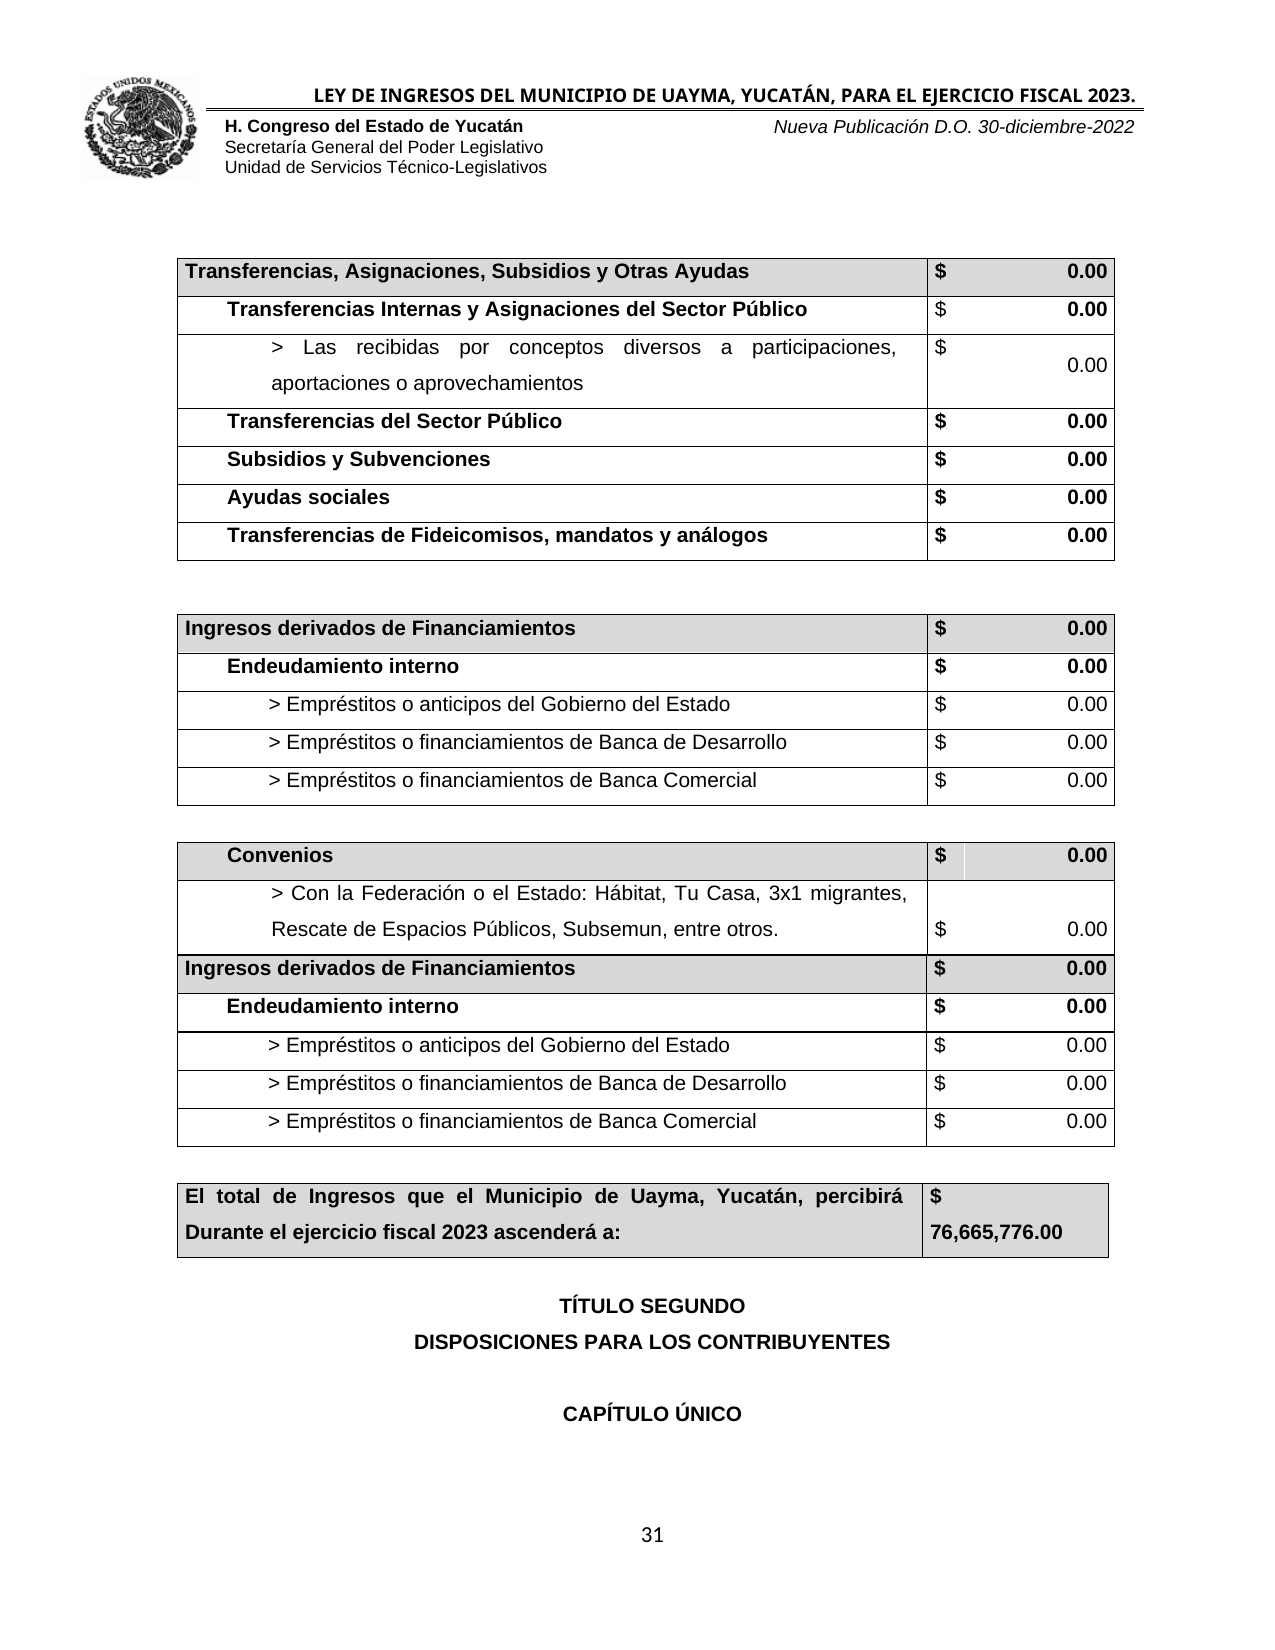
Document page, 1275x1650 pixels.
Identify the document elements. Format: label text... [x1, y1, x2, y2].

table_cell 0.00 [972, 730, 1114, 767]
table_cell > Empréstitos o financiamientos de Banca Comercial [178, 768, 927, 805]
table_cell $ [928, 409, 972, 446]
table_header $ [928, 259, 972, 296]
table_cell $ [928, 335, 972, 408]
table_cell Transferencias de Fideicomisos, mandatos y análogos [178, 523, 927, 560]
table_cell $ [928, 730, 972, 767]
table_cell $ [928, 447, 972, 484]
table_cell $ [927, 994, 964, 1031]
table_cell 0.00 [964, 994, 1114, 1031]
table_cell 0.00 [972, 485, 1114, 522]
table_cell 0.00 [964, 1033, 1114, 1069]
text TÍTULO SEGUNDO [177, 1294, 1127, 1318]
table_header 0.00 [965, 843, 1114, 880]
table_cell 0.00 [964, 1109, 1114, 1146]
table_cell $ [927, 1109, 964, 1146]
table_cell 0.00 [972, 297, 1114, 334]
table_cell > Las recibidas por conceptos diversos a participaciones, aportaciones o aprovechamientos [178, 335, 927, 408]
table_cell Transferencias del Sector Público [178, 409, 927, 446]
table_cell $ [928, 881, 964, 954]
table_cell 0.00 [972, 654, 1114, 691]
table_cell $ [928, 297, 972, 334]
table_cell $ [928, 768, 972, 805]
table_cell $ [928, 654, 972, 691]
table_header $ [928, 843, 964, 880]
table_header Ingresos derivados de Financiamientos [178, 615, 927, 652]
table_cell > Con la Federación o el Estado: Hábitat, Tu Casa, 3x1 migrantes, Rescate de Espacios Públicos, Subsemun, entre otros. [178, 881, 927, 954]
table_cell 0.00 [972, 409, 1114, 446]
table_header Convenios [178, 843, 927, 880]
text CAPÍTULO ÚNICO [177, 1402, 1127, 1426]
table_cell $ [928, 692, 972, 729]
table_header Transferencias, Asignaciones, Subsidios y Otras Ayudas [178, 259, 927, 296]
table_cell 0.00 [972, 692, 1114, 729]
table_cell 0.00 [964, 1071, 1114, 1108]
table_cell Subsidios y Subvenciones [178, 447, 927, 484]
table_cell $ [927, 1033, 964, 1069]
table_header $ [927, 956, 964, 993]
table_cell $ [928, 485, 972, 522]
table_header $ 76,665,776.00 [923, 1184, 1108, 1257]
table_cell 0.00 [972, 447, 1114, 484]
table_cell > Empréstitos o anticipos del Gobierno del Estado [178, 1033, 926, 1069]
table_header El total de Ingresos que el Municipio de Uayma, Yucatán, percibirá Durante el ejercicio fiscal 2023 ascenderá a: [178, 1184, 922, 1257]
table_cell Endeudamiento interno [178, 654, 927, 691]
table_cell 0.00 [965, 881, 1114, 954]
table_cell Ayudas sociales [178, 485, 927, 522]
table_cell > Empréstitos o financiamientos de Banca de Desarrollo [178, 730, 927, 767]
table_cell Transferencias Internas y Asignaciones del Sector Público [178, 297, 927, 334]
table_cell $ [927, 1071, 964, 1108]
text DISPOSICIONES PARA LOS CONTRIBUYENTES [177, 1330, 1127, 1354]
table_cell > Empréstitos o financiamientos de Banca Comercial [178, 1109, 926, 1146]
table_header Ingresos derivados de Financiamientos [178, 956, 926, 993]
table_cell > Empréstitos o anticipos del Gobierno del Estado [178, 692, 927, 729]
table_cell 0.00 [972, 335, 1114, 408]
table_cell > Empréstitos o financiamientos de Banca de Desarrollo [178, 1071, 926, 1108]
table_header 0.00 [964, 956, 1114, 993]
table_header 0.00 [972, 259, 1114, 296]
table_cell 0.00 [972, 523, 1114, 560]
table_header $ [928, 615, 972, 652]
table_cell $ [928, 523, 972, 560]
table_cell Endeudamiento interno [178, 994, 926, 1031]
table_header 0.00 [972, 615, 1114, 652]
table_cell 0.00 [972, 768, 1114, 805]
